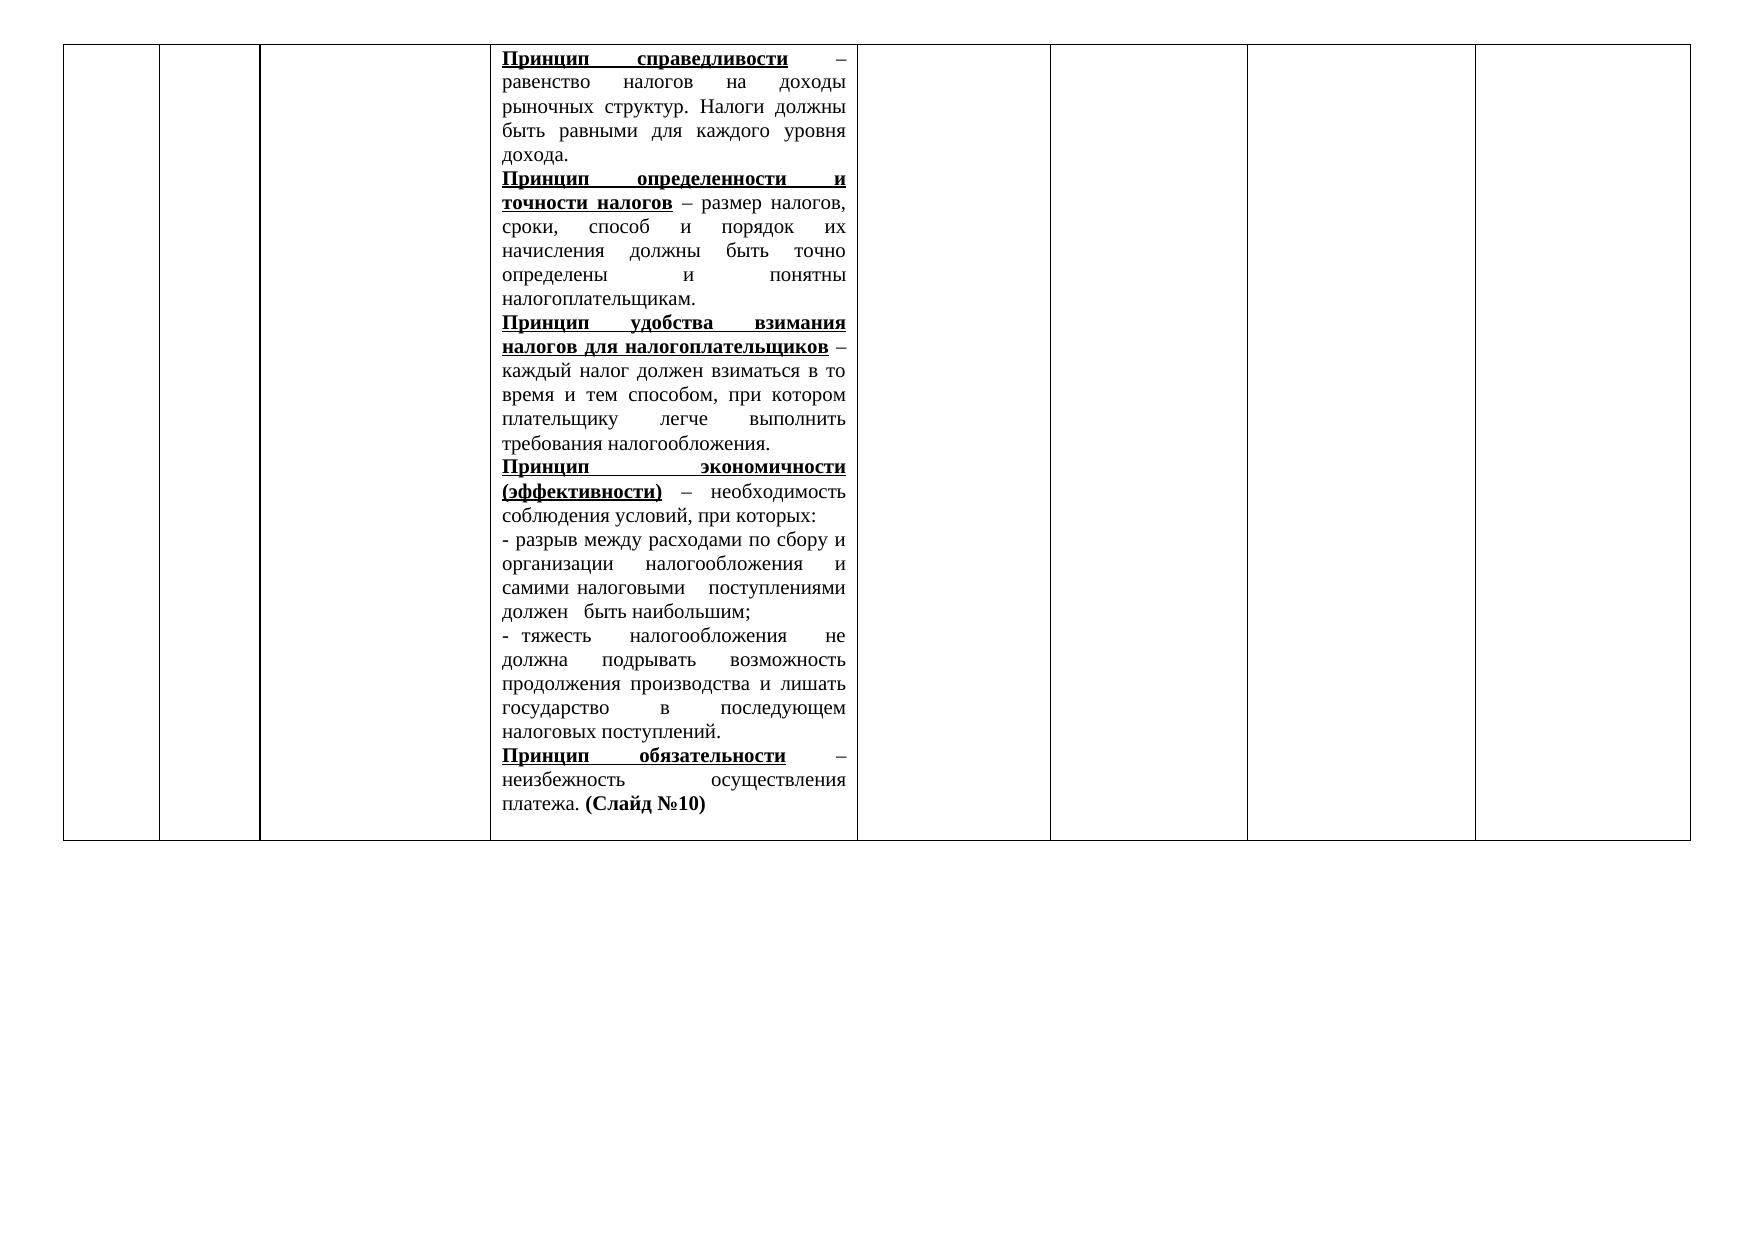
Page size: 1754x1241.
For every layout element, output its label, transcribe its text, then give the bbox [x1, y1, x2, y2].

table_cell [160, 45, 259, 839]
table_cell [1248, 45, 1475, 839]
table_cell [1476, 45, 1690, 839]
table_cell [64, 45, 159, 839]
table_cell Принцип справедливости – равенство налогов на доходы рыночных структур. Налоги должны быть равными для каждого уровня дохода. Принцип определенности и точности налогов – размер налогов, сроки, способ и порядок их начисления должны быть точно определены и понятны налогоплательщикам. Принцип удобства взимания налогов для налогоплательщиков – каждый налог должен взиматься в то время и тем способом, при котором плательщику легче выполнить требования налогообложения. Принцип экономичности (эффективности) – необходимость соблюдения условий, при которых: - разрыв между расходами по сбору и организации налогообложения и самими налоговыми поступлениями должен быть наибольшим; - тяжесть налогообложения не должна подрывать возможность продолжения производства и лишать государство в последующем налоговых поступлений. Принцип обязательности – неизбежность осуществления платежа. (Слайд №10) [491, 45, 857, 839]
table_cell [858, 45, 1050, 839]
table_cell [1051, 45, 1247, 839]
table_cell [261, 45, 490, 839]
